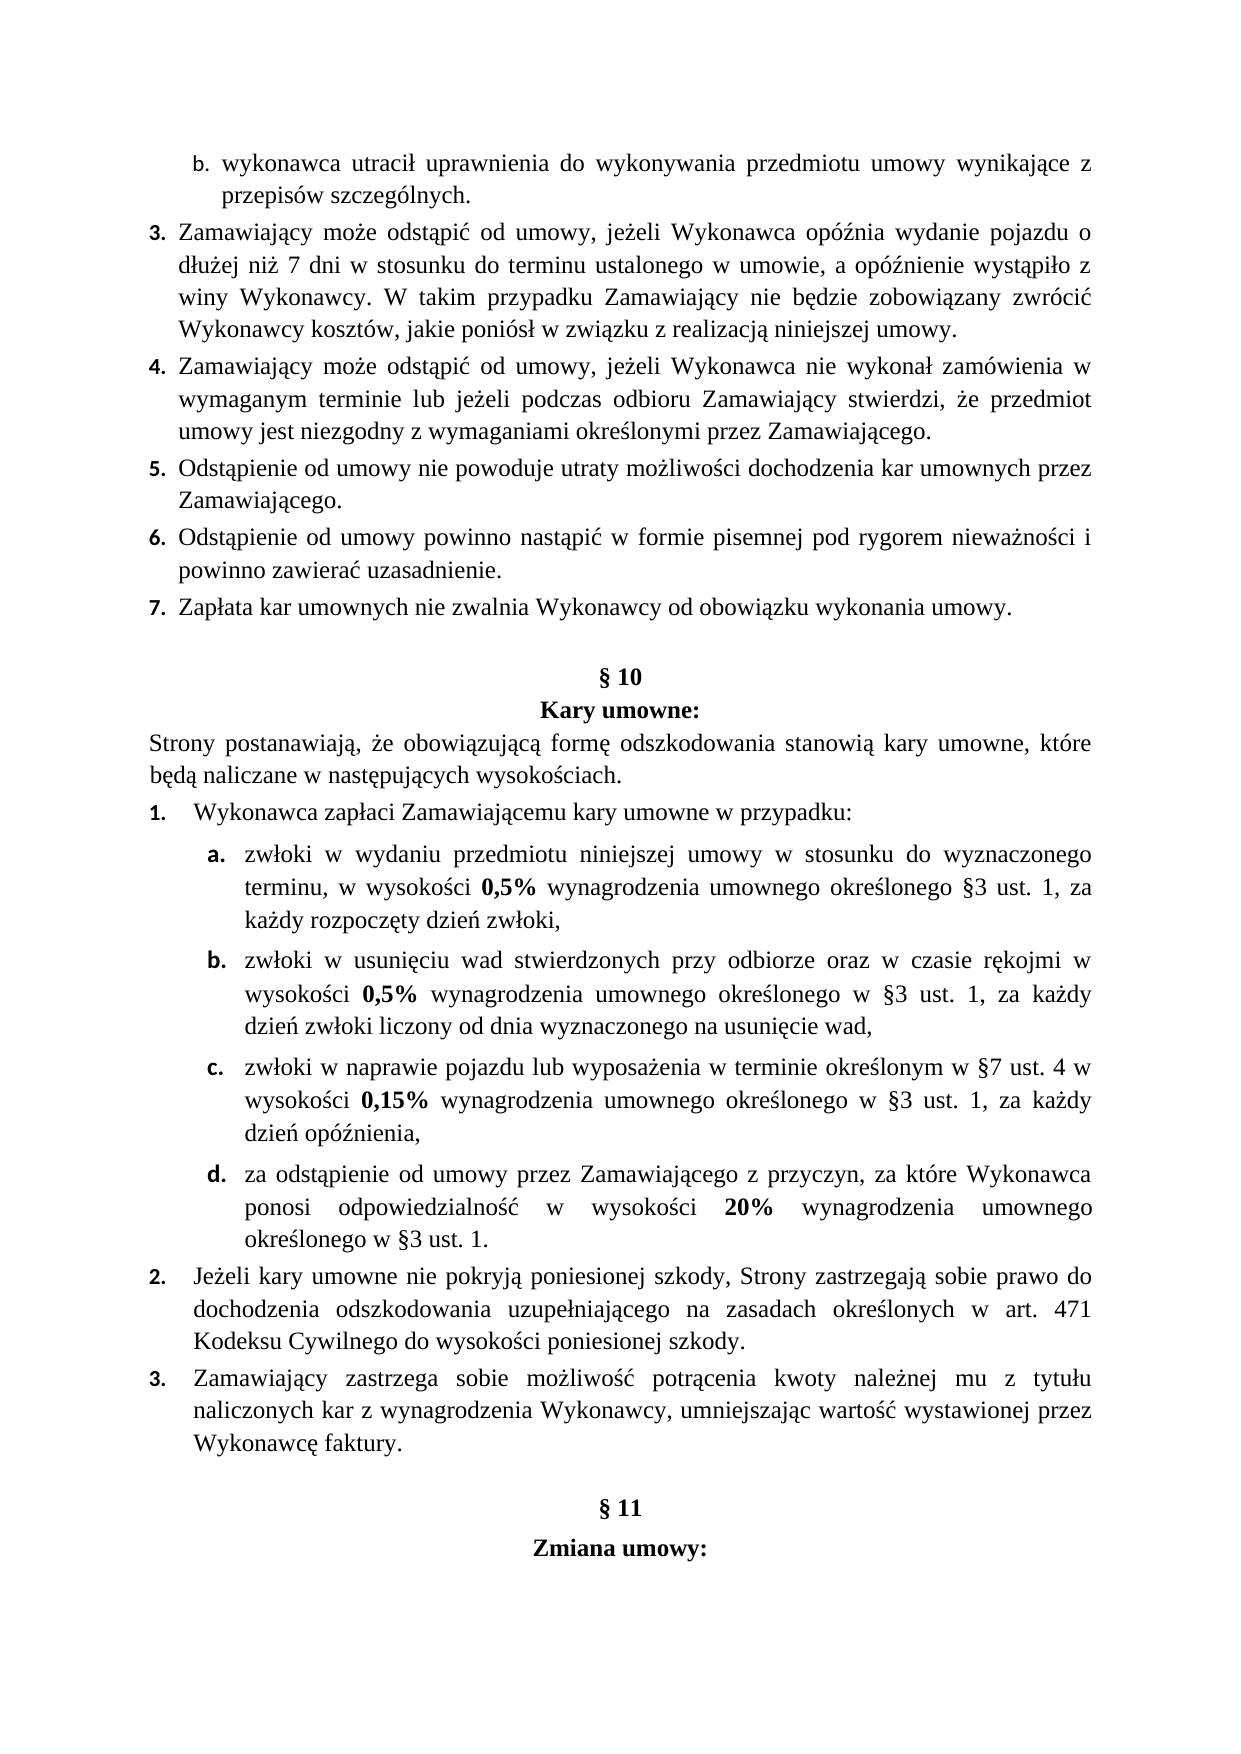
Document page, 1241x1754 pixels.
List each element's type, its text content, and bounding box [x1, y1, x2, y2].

text § 10 [146, 662, 1093, 691]
list Odstąpienie od umowy powinno nastąpić w formie pisemnej pod rygorem nieważności i powinno zawierać uzasadnienie. [148, 522, 1093, 584]
text Zmiana umowy: [146, 1533, 1093, 1562]
list wykonawca utracił uprawnienia do wykonywania przedmiotu umowy wynikające z przepisów szczególnych. [192, 148, 1093, 209]
list Jeżeli kary umowne nie pokryją poniesionej szkody, Strony zastrzegają sobie prawo do dochodzenia odszkodowania uzupełniającego na zasadach określonych w art. 471 Kodeksu Cywilnego do wysokości poniesionej szkody. [148, 1261, 1093, 1355]
text Kary umowne: [146, 695, 1093, 724]
list Zamawiający może odstąpić od umowy, jeżeli Wykonawca nie wykonał zamówienia w wymaganym terminie lub jeżeli podczas odbioru Zamawiający stwierdzi, że przedmiot umowy jest niezgodny z wymaganiami określonymi przez Zamawiającego. [148, 351, 1093, 445]
text § 11 [146, 1493, 1093, 1522]
list Wykonawca zapłaci Zamawiającemu kary umowne w przypadku: [148, 797, 1093, 826]
list zwłoki w wydaniu przedmiotu niniejszej umowy w stosunku do wyznaczonego terminu, w wysokości 0,5% wynagrodzenia umownego określonego §3 ust. 1, za każdy rozpoczęty dzień zwłoki, [207, 838, 1093, 933]
list Zamawiający zastrzega sobie możliwość potrącenia kwoty należnej mu z tytułu naliczonych kar z wynagrodzenia Wykonawcy, umniejszając wartość wystawionej przez Wykonawcę faktury. [148, 1363, 1093, 1457]
list Zamawiający może odstąpić od umowy, jeżeli Wykonawca opóźnia wydanie pojazdu o dłużej niż 7 dni w stosunku do terminu ustalonego w umowie, a opóźnienie wystąpiło z winy Wykonawcy. W takim przypadku Zamawiający nie będzie zobowiązany zwrócić Wykonawcy kosztów, jakie poniósł w związku z realizacją niniejszej umowy. [148, 217, 1093, 343]
list zwłoki w usunięciu wad stwierdzonych przy odbiorze oraz w czasie rękojmi w wysokości 0,5% wynagrodzenia umownego określonego w §3 ust. 1, za każdy dzień zwłoki liczony od dnia wyznaczonego na usunięcie wad, [207, 945, 1093, 1040]
list Zapłata kar umownych nie zwalnia Wykonawcy od obowiązku wykonania umowy. [148, 592, 1093, 621]
text Strony postanawiają, że obowiązującą formę odszkodowania stanowią kary umowne, które będą naliczane w następujących wysokościach. [148, 728, 1093, 789]
list zwłoki w naprawie pojazdu lub wyposażenia w terminie określonym w §7 ust. 4 w wysokości 0,15% wynagrodzenia umownego określonego w §3 ust. 1, za każdy dzień opóźnienia, [207, 1051, 1093, 1147]
list Odstąpienie od umowy nie powoduje utraty możliwości dochodzenia kar umownych przez Zamawiającego. [148, 453, 1093, 514]
list za odstąpienie od umowy przez Zamawiającego z przyczyn, za które Wykonawca ponosi odpowiedzialność w wysokości 20% wynagrodzenia umownego określonego w §3 ust. 1. [207, 1158, 1093, 1253]
